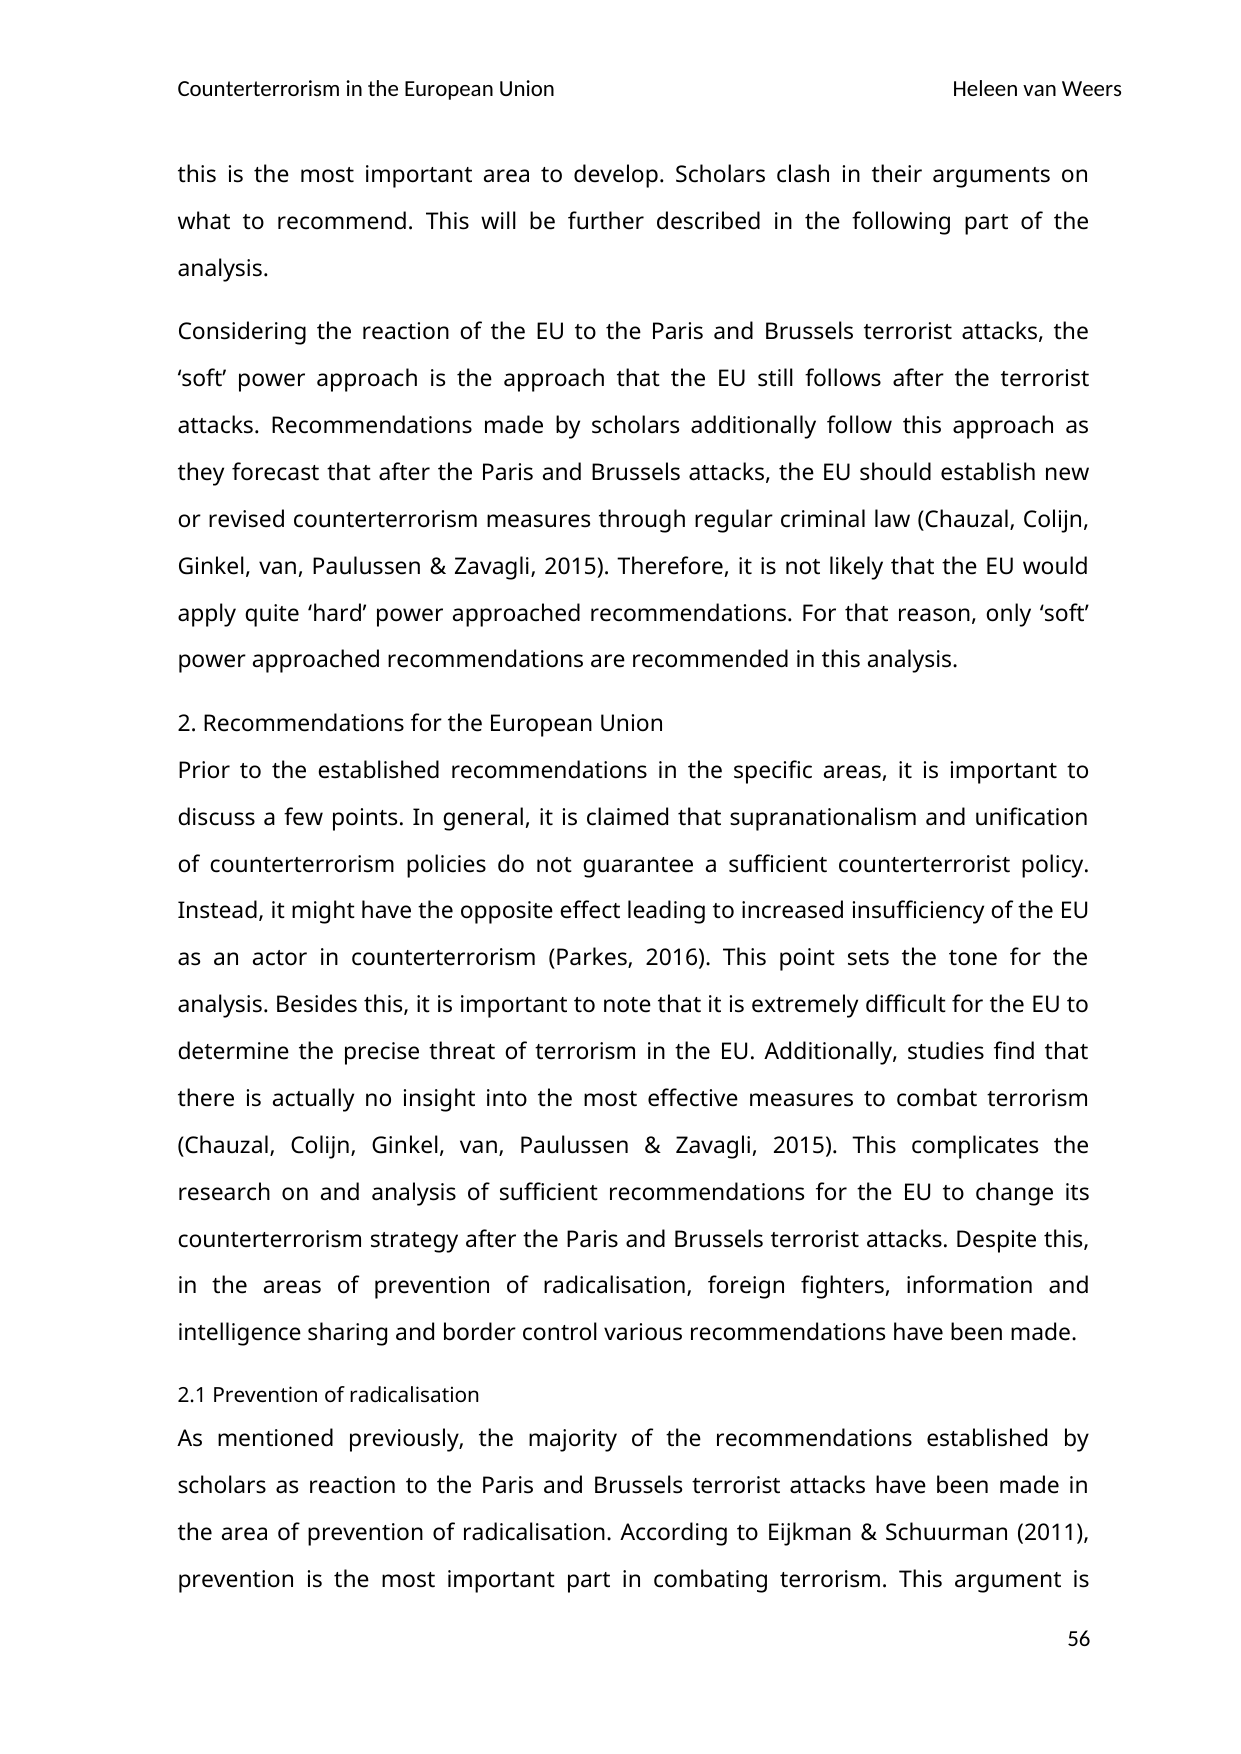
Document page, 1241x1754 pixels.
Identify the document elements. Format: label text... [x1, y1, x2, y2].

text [177, 158, 1090, 283]
text Considering the reaction of the EU to the Paris and Brussels terrorist attacks, the ‘soft’ power approach is the approach that the EU still follows after the terrorist attacks. Recommendations made by scholars additionally follow this approach as they forecast that after the Paris and Brussels attacks, the EU should establish new or revised counterterrorism measures through regular criminal law (Chauzal, Colijn, Ginkel, van, Paulussen & Zavagli, 2015). Therefore, it is not likely that the EU would apply quite ‘hard’ power approached recommendations. For that reason, only ‘soft’ power approached recommendations are recommended in this analysis. [177, 315, 1090, 674]
text Prior to the established recommendations in the specific areas, it is important to discuss a few points. In general, it is claimed that supranationalism and unification of counterterrorism policies do not guarantee a sufficient counterterrorist policy. Instead, it might have the opposite effect leading to increased insufficiency of the EU as an actor in counterterrorism (Parkes, 2016). This point sets the tone for the analysis. Besides this, it is important to note that it is extremely difficult for the EU to determine the precise threat of terrorism in the EU. Additionally, studies find that there is actually no insight into the most effective measures to combat terrorism (Chauzal, Colijn, Ginkel, van, Paulussen & Zavagli, 2015). This complicates the research on and analysis of sufficient recommendations for the EU to change its counterterrorism strategy after the Paris and Brussels terrorist attacks. Despite this, in the areas of prevention of radicalisation, foreign fighters, information and intelligence sharing and border control various recommendations have been made. [177, 754, 1090, 1347]
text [177, 1422, 1090, 1594]
subtitle 2. Recommendations for the European Union [177, 707, 1090, 738]
subtitle 2.1 Prevention of radicalisation [177, 1380, 1090, 1408]
